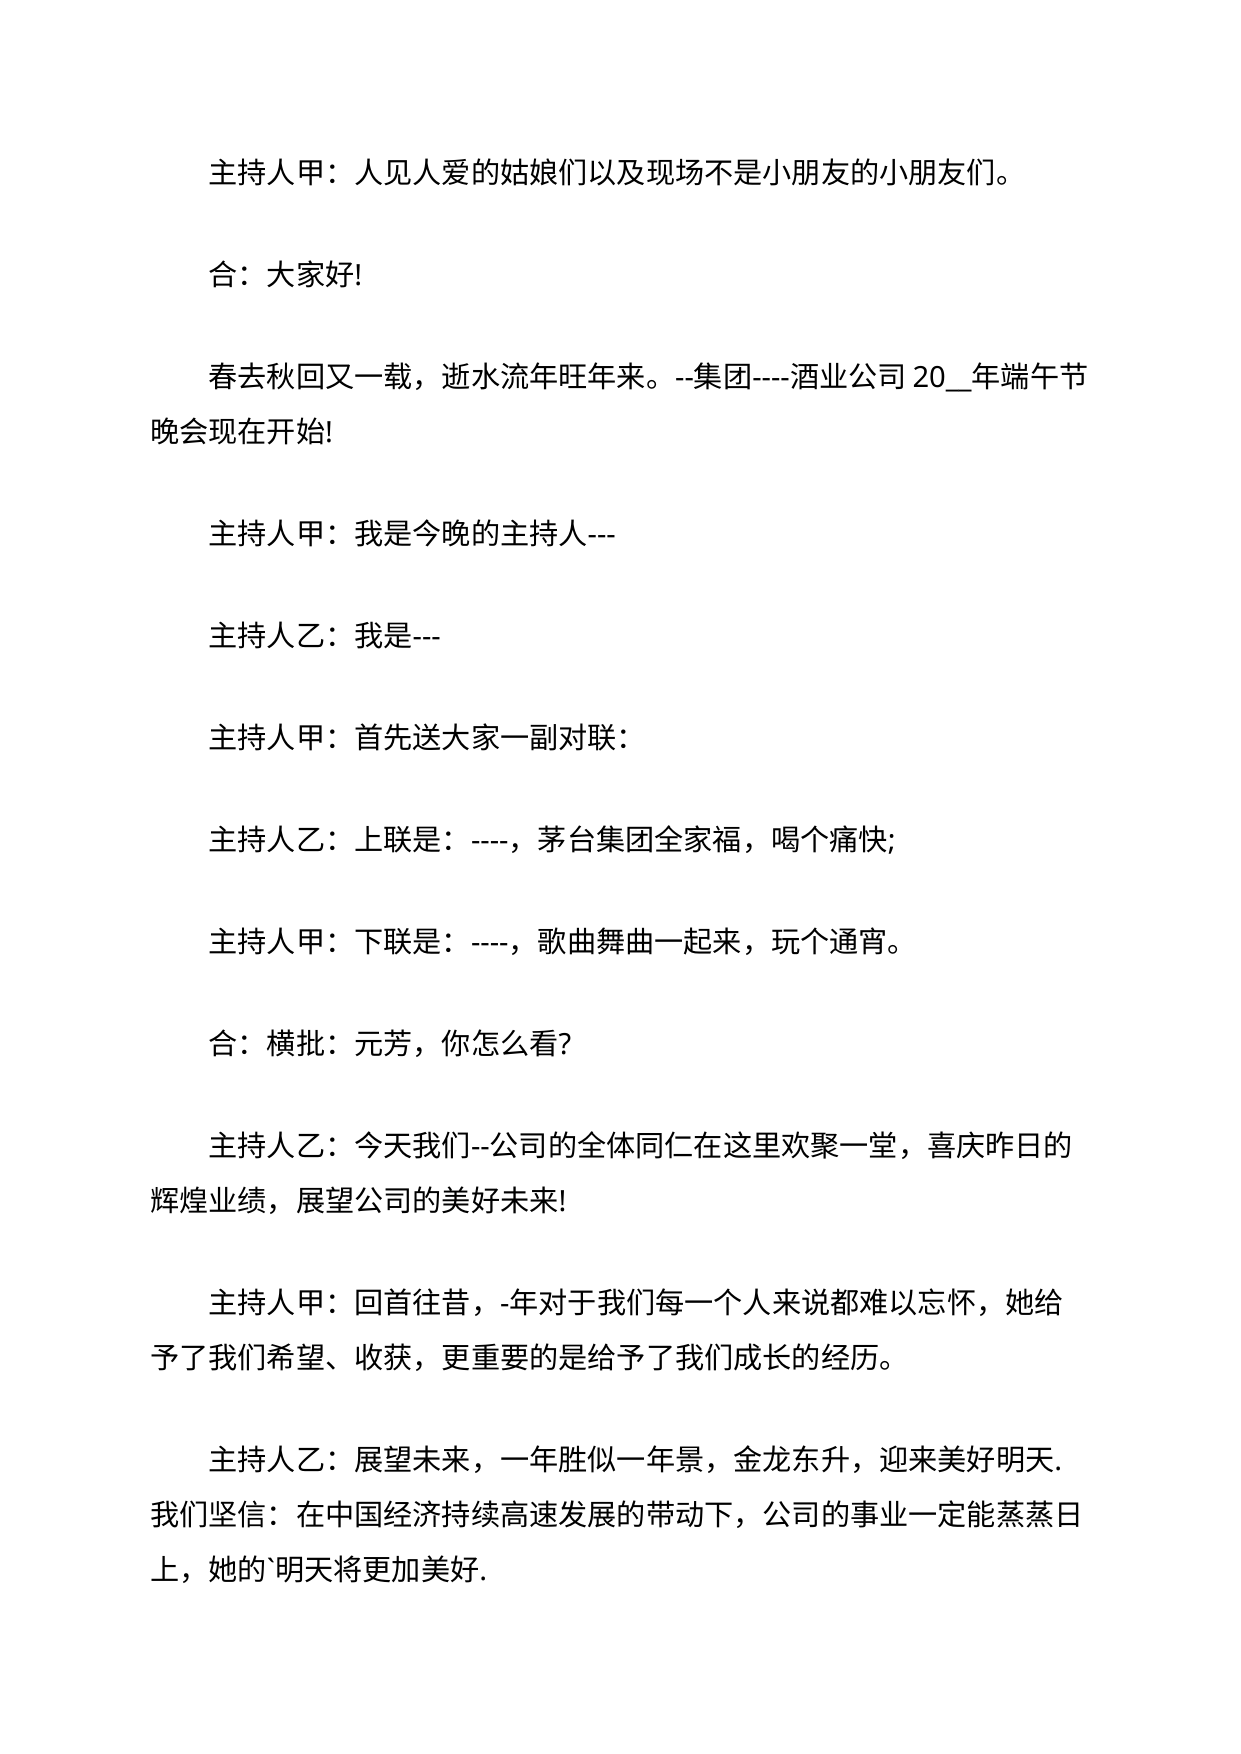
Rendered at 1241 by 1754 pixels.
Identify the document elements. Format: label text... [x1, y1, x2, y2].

text 春去秋回又一载，逝水流年旺年来。--集团----酒业公司20__年端午节晚会现在开始! [150, 354, 1090, 451]
text 合：大家好! [150, 252, 1090, 294]
text 主持人乙：上联是：----，茅台集团全家福，喝个痛快; [150, 816, 1090, 859]
text 主持人甲：人见人爱的姑娘们以及现场不是小朋友的小朋友们。 [150, 150, 1090, 192]
text 主持人甲：回首往昔，-年对于我们每一个人来说都难以忘怀，她给予了我们希望、收获，更重要的是给予了我们成长的经历。 [150, 1279, 1090, 1377]
text 主持人乙：我是--- [150, 613, 1090, 655]
text 主持人甲：首先送大家一副对联： [150, 715, 1090, 757]
text 主持人甲：下联是：----，歌曲舞曲一起来，玩个通宵。 [150, 918, 1090, 961]
text 合：横批：元芳，你怎么看? [150, 1020, 1090, 1063]
text 主持人甲：我是今晚的主持人--- [150, 511, 1090, 553]
text 主持人乙：展望未来，一年胜似一年景，金龙东升，迎来美好明天.我们坚信：在中国经济持续高速发展的带动下，公司的事业一定能蒸蒸日上，她的`明天将更加美好. [150, 1436, 1090, 1588]
text 主持人乙：今天我们--公司的全体同仁在这里欢聚一堂，喜庆昨日的辉煌业绩，展望公司的美好未来! [150, 1122, 1090, 1220]
